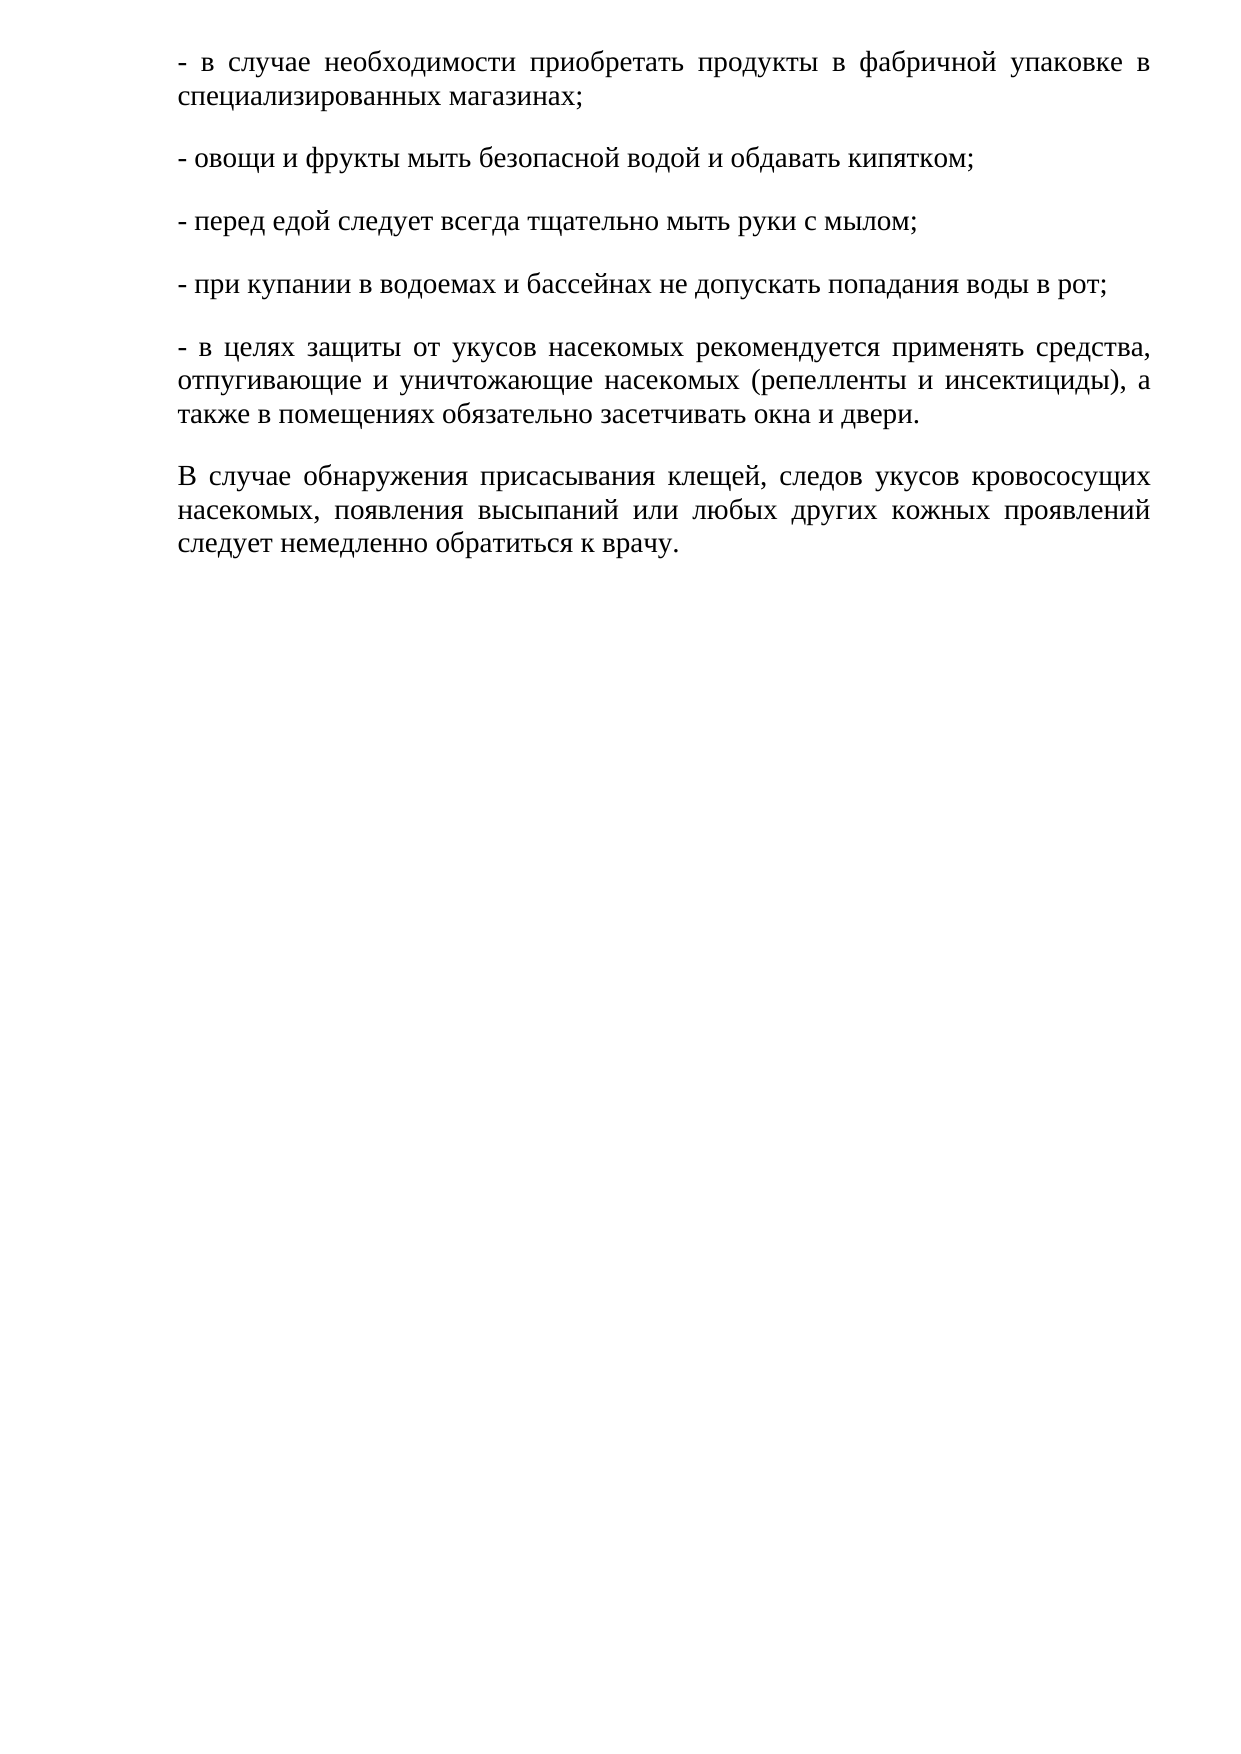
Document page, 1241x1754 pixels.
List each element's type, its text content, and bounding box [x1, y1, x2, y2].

text В случае обнаружения присасывания клещей, следов укусов кровососущих насекомых, появления высыпаний или любых других кожных проявлений следует немедленно обратиться к врачу. [177, 458, 1152, 559]
text - овощи и фрукты мыть безопасной водой и обдавать кипятком; [177, 141, 1152, 174]
text - при купании в водоемах и бассейнах не допускать попадания воды в рот; [177, 266, 1152, 299]
text - в случае необходимости приобретать продукты в фабричной упаковке в специализированных магазинах; [177, 44, 1152, 111]
text - перед едой следует всегда тщательно мыть руки с мылом; [177, 203, 1152, 237]
text - в целях защиты от укусов насекомых рекомендуется применять средства, отпугивающие и уничтожающие насекомых (репелленты и инсектициды), а также в помещениях обязательно засетчивать окна и двери. [177, 329, 1152, 429]
